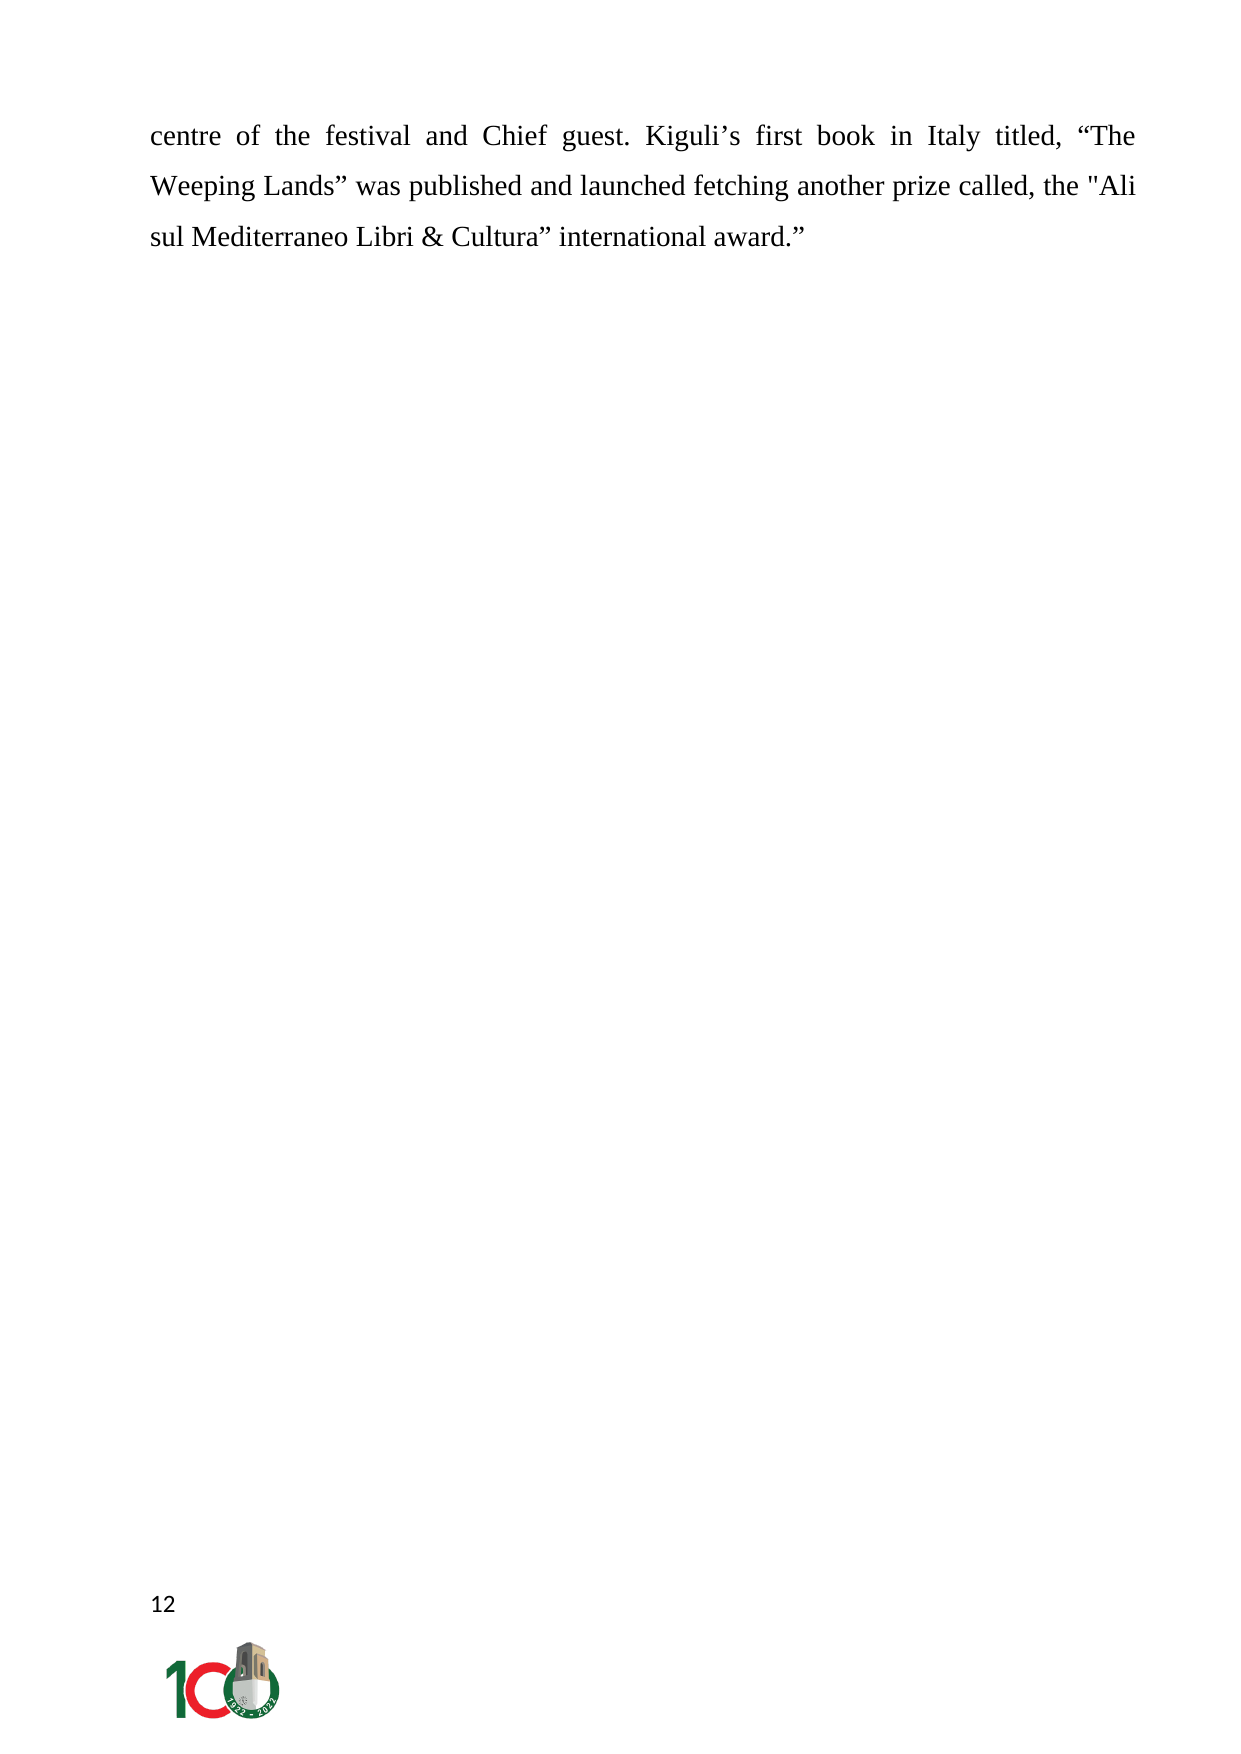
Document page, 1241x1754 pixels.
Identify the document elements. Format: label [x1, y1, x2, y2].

picture [152, 1635, 294, 1729]
text [150, 118, 1137, 252]
